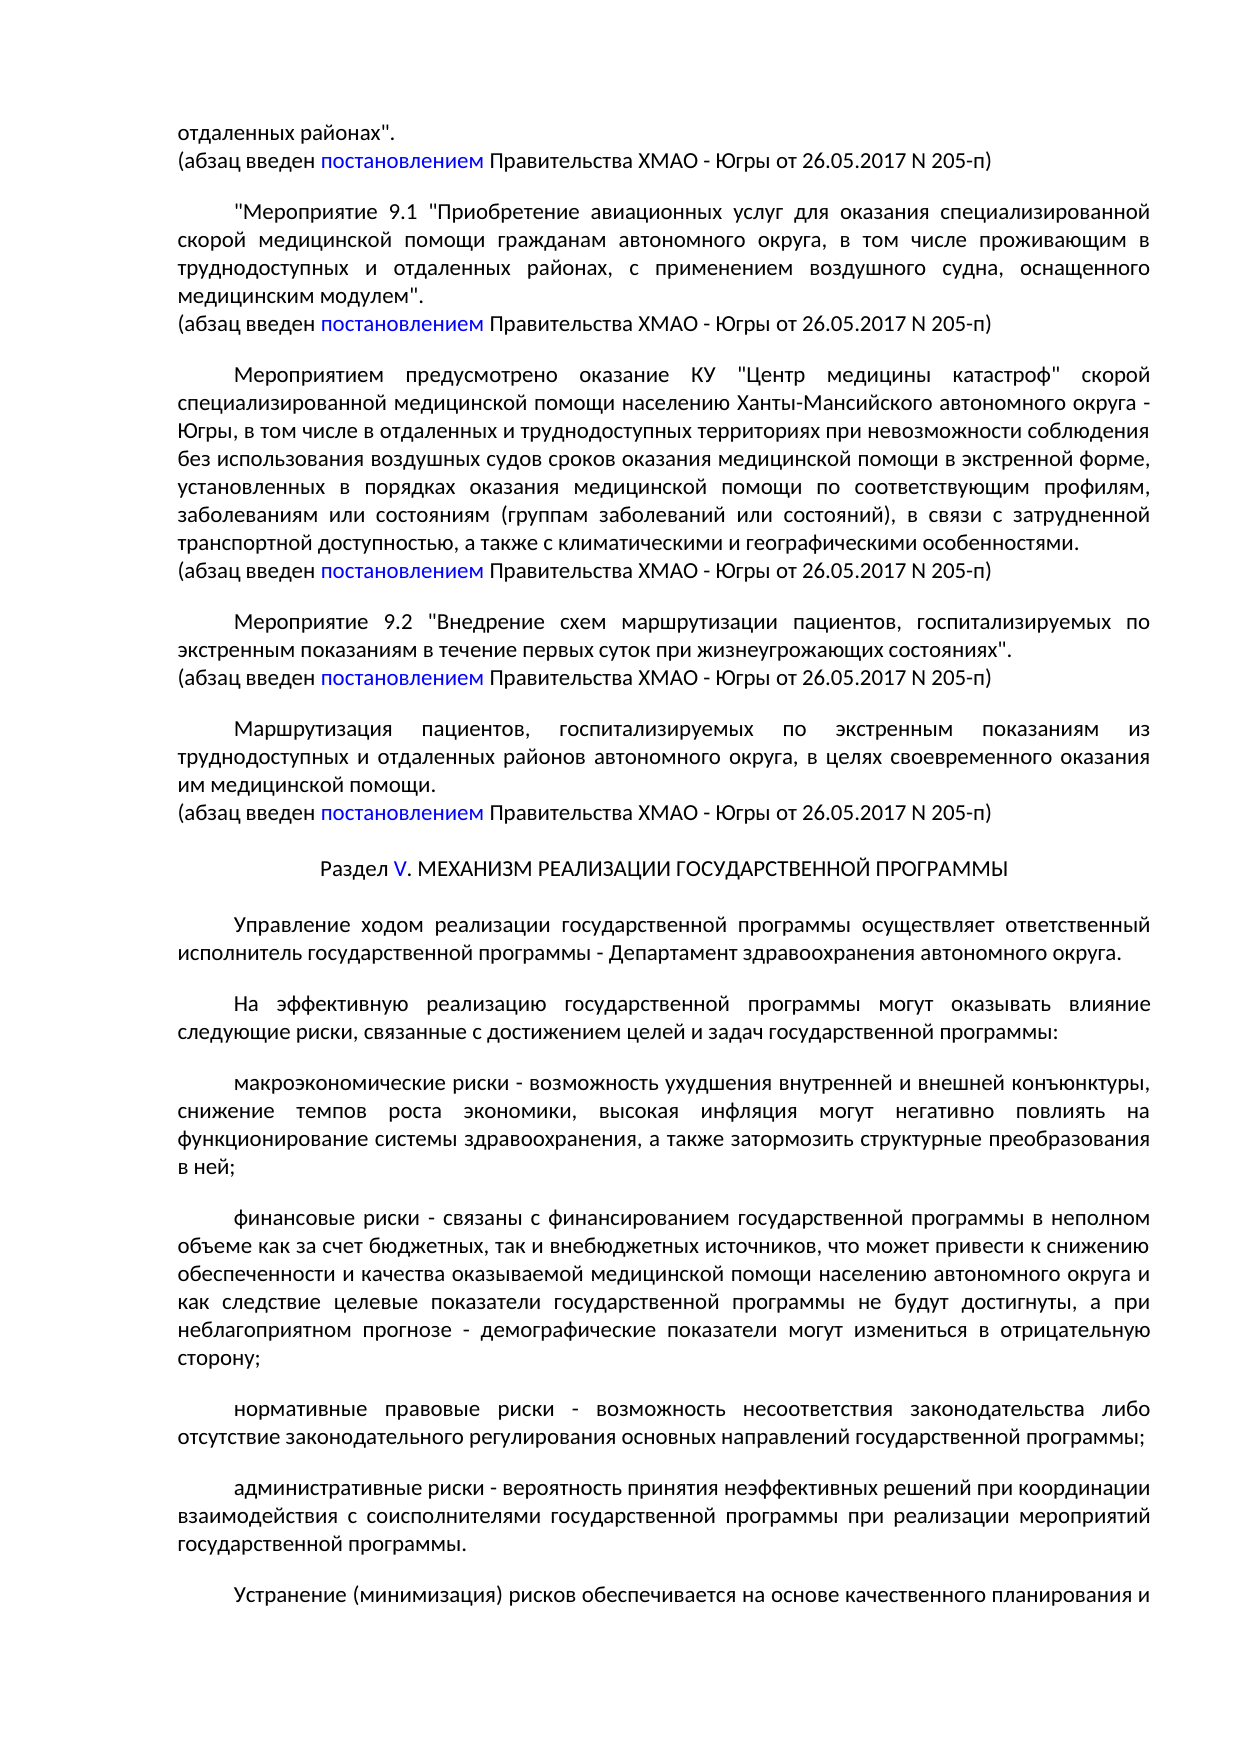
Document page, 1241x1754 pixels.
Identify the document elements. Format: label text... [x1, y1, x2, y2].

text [177, 118, 1152, 146]
text Раздел V. МЕХАНИЗМ РЕАЛИЗАЦИИ ГОСУДАРСТВЕННОЙ ПРОГРАММЫ [177, 854, 1152, 882]
text Мероприятием предусмотрено оказание КУ "Центр медицины катастроф" скорой специализированной медицинской помощи населению Ханты-Мансийского автономного округа - Югры, в том числе в отдаленных и труднодоступных территориях при невозможности соблюдения без использования воздушных судов сроков оказания медицинской помощи в экстренной форме, установленных в порядках оказания медицинской помощи по соответствующим профилям, заболеваниям или состояниям (группам заболеваний или состояний), в связи с затрудненной транспортной доступностью, а также с климатическими и географическими особенностями. [177, 360, 1152, 556]
text Мероприятие 9.2 "Внедрение схем маршрутизации пациентов, госпитализируемых по экстренным показаниям в течение первых суток при жизнеугрожающих состояниях". [177, 607, 1152, 663]
text (абзац введен постановлением Правительства ХМАО - Югры от 26.05.2017 N 205-п) [177, 146, 1152, 174]
text Управление ходом реализации государственной программы осуществляет ответственный исполнитель государственной программы - Департамент здравоохранения автономного округа. [177, 910, 1152, 966]
text На эффективную реализацию государственной программы могут оказывать влияние следующие риски, связанные с достижением целей и задач государственной программы: [177, 989, 1152, 1045]
text (абзац введен постановлением Правительства ХМАО - Югры от 26.05.2017 N 205-п) [177, 798, 1152, 826]
text административные риски - вероятность принятия неэффективных решений при координации взаимодействия с соисполнителями государственной программы при реализации мероприятий государственной программы. [177, 1473, 1152, 1557]
text "Мероприятие 9.1 "Приобретение авиационных услуг для оказания специализированной скорой медицинской помощи гражданам автономного округа, в том числе проживающим в труднодоступных и отдаленных районах, с применением воздушного судна, оснащенного медицинским модулем". [177, 197, 1152, 309]
text (абзац введен постановлением Правительства ХМАО - Югры от 26.05.2017 N 205-п) [177, 556, 1152, 584]
text (абзац введен постановлением Правительства ХМАО - Югры от 26.05.2017 N 205-п) [177, 309, 1152, 337]
text Маршрутизация пациентов, госпитализируемых по экстренным показаниям из труднодоступных и отдаленных районов автономного округа, в целях своевременного оказания им медицинской помощи. [177, 714, 1152, 798]
text (абзац введен постановлением Правительства ХМАО - Югры от 26.05.2017 N 205-п) [177, 663, 1152, 691]
text финансовые риски - связаны с финансированием государственной программы в неполном объеме как за счет бюджетных, так и внебюджетных источников, что может привести к снижению обеспеченности и качества оказываемой медицинской помощи населению автономного округа и как следствие целевые показатели государственной программы не будут достигнуты, а при неблагоприятном прогнозе - демографические показатели могут измениться в отрицательную сторону; [177, 1203, 1152, 1371]
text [177, 1580, 1152, 1608]
text макроэкономические риски - возможность ухудшения внутренней и внешней конъюнктуры, снижение темпов роста экономики, высокая инфляция могут негативно повлиять на функционирование системы здравоохранения, а также затормозить структурные преобразования в ней; [177, 1068, 1152, 1180]
text нормативные правовые риски - возможность несоответствия законодательства либо отсутствие законодательного регулирования основных направлений государственной программы; [177, 1394, 1152, 1450]
